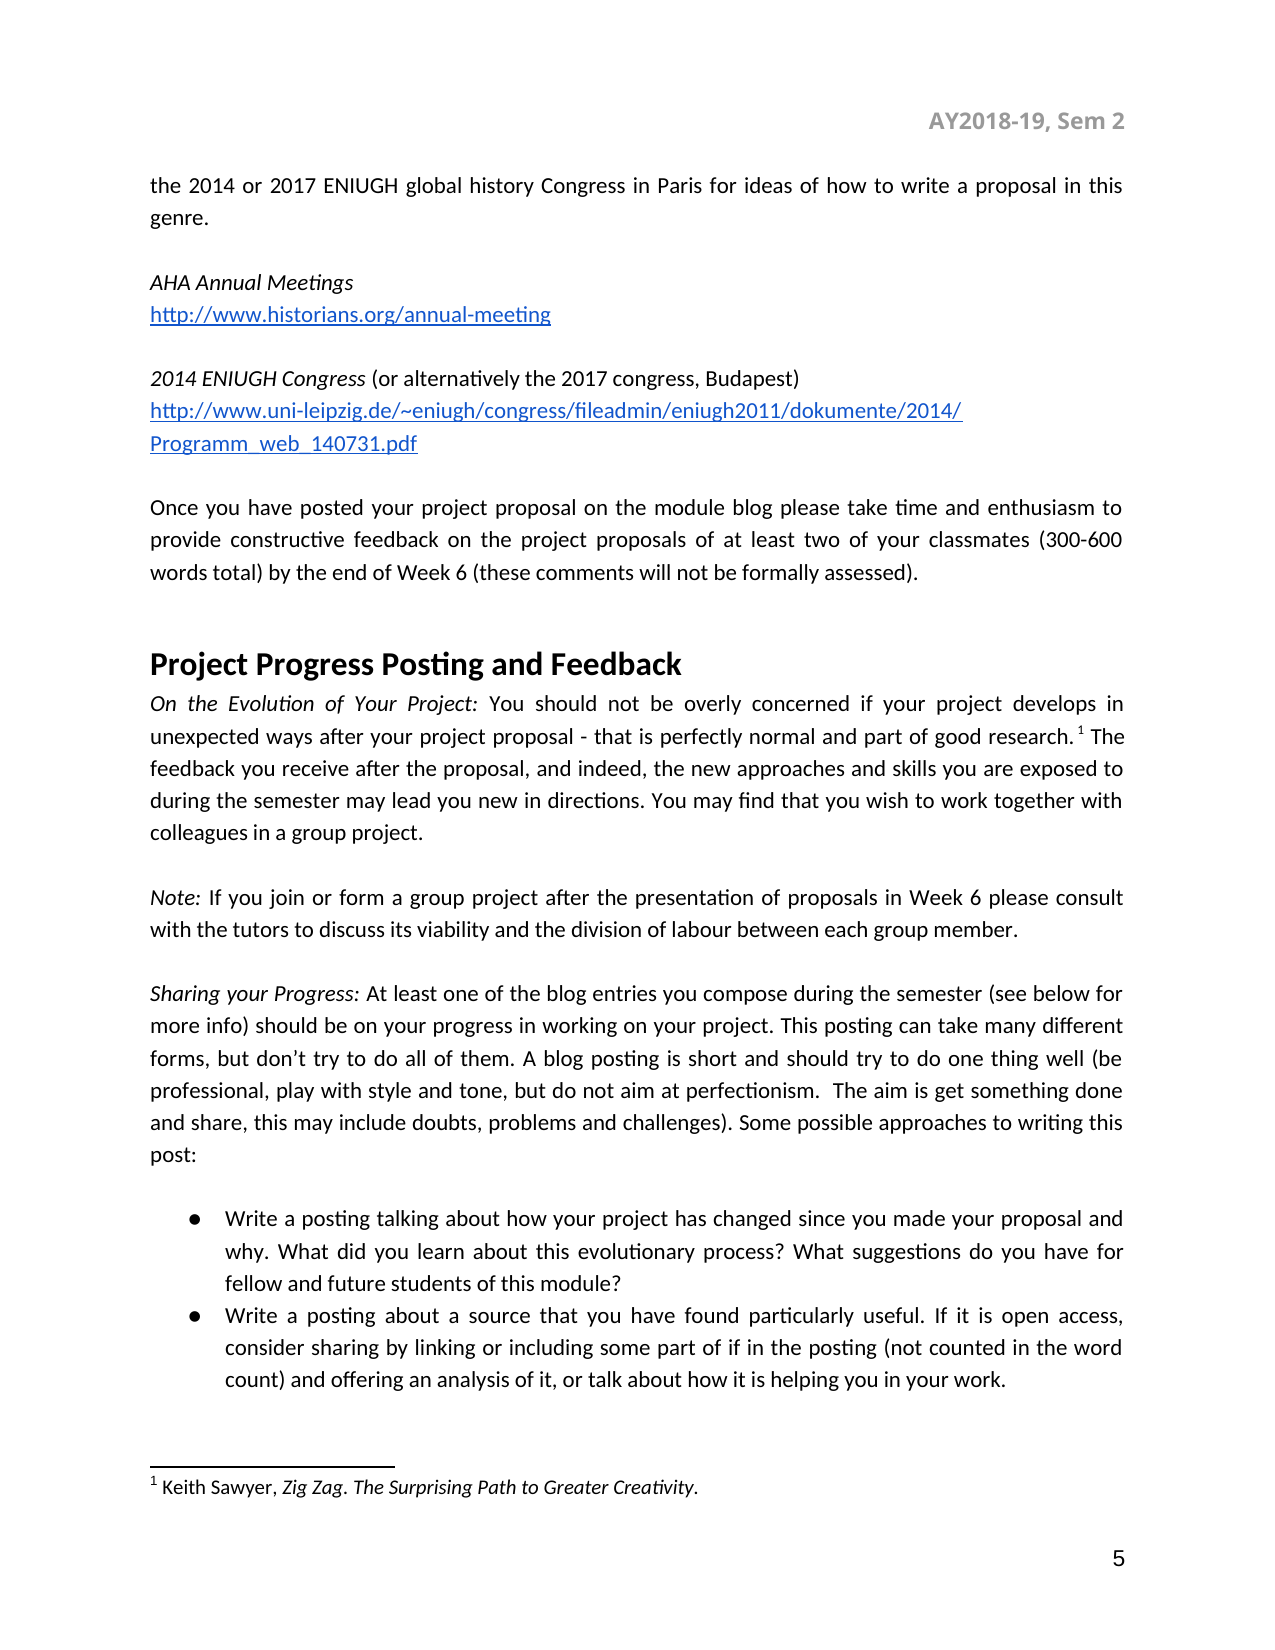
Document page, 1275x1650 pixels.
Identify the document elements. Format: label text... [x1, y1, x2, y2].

text 2014 ENIUGH Congress (or alternatively the 2017 congress, Budapest) [150, 364, 1125, 392]
text Sharing your Progress: At least one of the blog entries you compose during the semester (see below for more info) should be on your progress in working on your project. This posting can take many different forms, but don’t try to do all of them. A blog posting is short and should try to do one thing well (be professional, play with style and tone, but do not aim at perfectionism. The aim is get something done and share, this may include doubts, problems and challenges). Some possible approaches to writing this post: [150, 979, 1125, 1168]
text http://www.uni-leipzig.de/~eniugh/congress/fileadmin/eniugh2011/dokumente/2014/Programm_web_140731.pdf [150, 397, 1125, 457]
list Write a posting about a source that you have found particularly useful. If it is open access, consider sharing by linking or including some part of if in the posting (not counted in the word count) and offering an analysis of it, or talk about how it is helping you in your work. [188, 1301, 1125, 1393]
list Write a posting talking about how your project has changed since you made your proposal and why. What did you learn about this evolutionary process? What suggestions do you have for fellow and future students of this module? [188, 1204, 1125, 1297]
text AHA Annual Meetings [150, 268, 1125, 296]
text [150, 171, 1125, 232]
subtitle Project Progress Posting and Feedback [150, 643, 1125, 683]
text Once you have posted your project proposal on the module blog please take time and enthusiasm to provide constructive feedback on the project proposals of at least two of your classmates (300-600 words total) by the end of Week 6 (these comments will not be formally assessed). [150, 493, 1125, 586]
text http://www.historians.org/annual-meeting [150, 300, 1125, 328]
text On the Evolution of Your Project: You should not be overly concerned if your project develops in unexpected ways after your project proposal - that is perfectly normal and part of good research. The feedback you receive after the proposal, and indeed, the new approaches and skills you are exposed to during the semester may lead you new in directions. You may find that you wish to work together with colleagues in a group project. [150, 689, 1125, 846]
text Note: If you join or form a group project after the presentation of proposals in Week 6 please consult with the tutors to discuss its viability and the division of labour between each group member. [150, 883, 1125, 943]
